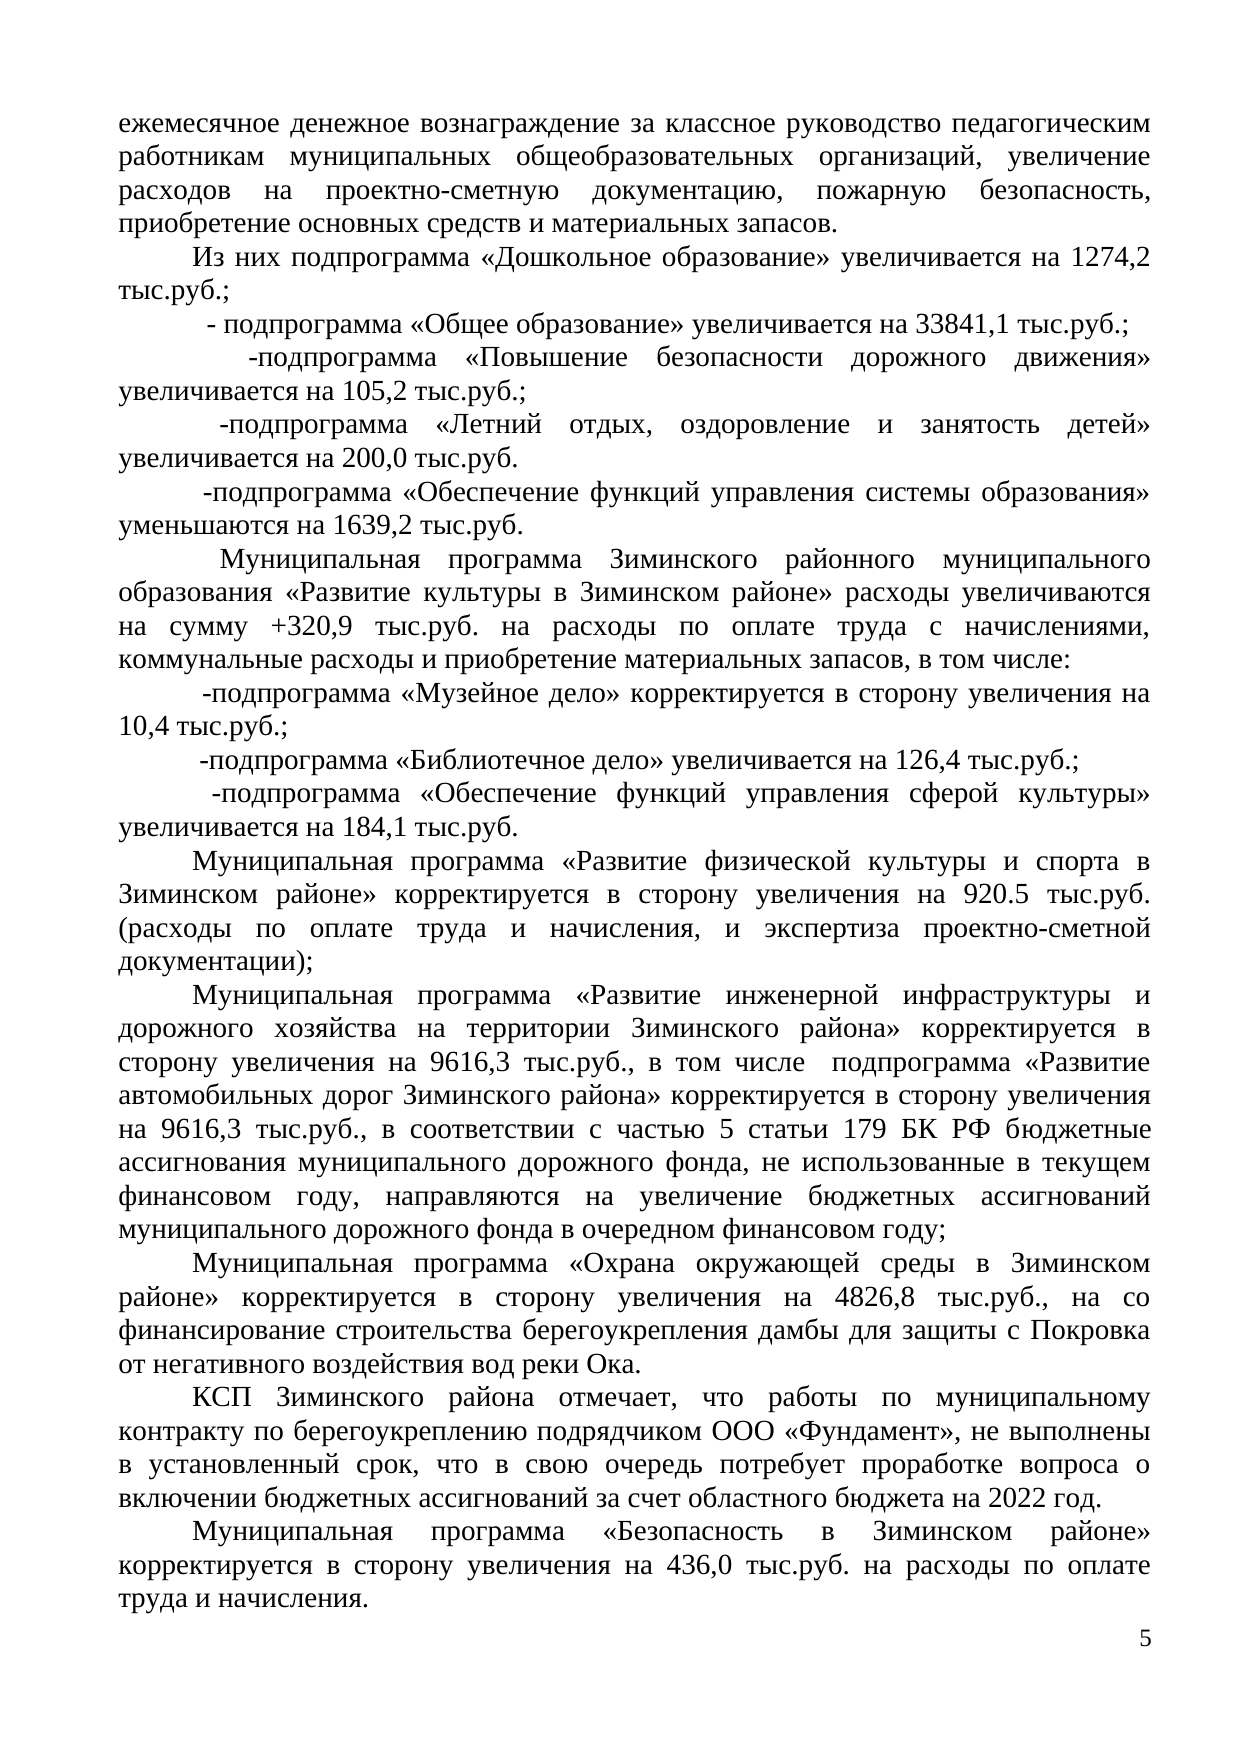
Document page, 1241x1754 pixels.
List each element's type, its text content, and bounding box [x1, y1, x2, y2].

text -подпрограмма «Обеспечение функций управления сферой культуры» увеличивается на 184,1 тыс.руб. [118, 776, 1152, 843]
text Муниципальная программа «Безопасность в Зиминском районе» корректируется в сторону увеличения на 436,0 тыс.руб. на расходы по оплате труда и начисления. [118, 1513, 1152, 1614]
text -подпрограмма «Музейное дело» корректируется в сторону увеличения на 10,4 тыс.руб.; [118, 675, 1152, 742]
text Муниципальная программа «Развитие физической культуры и спорта в Зиминском районе» корректируется в сторону увеличения на 920.5 тыс.руб. (расходы по оплате труда и начисления, и экспертиза проектно-сметной документации); [118, 843, 1152, 977]
text -подпрограмма «Летний отдых, оздоровление и занятость детей» увеличивается на 200,0 тыс.руб. [118, 407, 1152, 474]
text Из них подпрограмма «Дошкольное образование» увеличивается на 1274,2 тыс.руб.; [118, 239, 1152, 306]
text - подпрограмма «Общее образование» увеличивается на 33841,1 тыс.руб.; [118, 306, 1152, 339]
text -подпрограмма «Библиотечное дело» увеличивается на 126,4 тыс.руб.; [118, 742, 1152, 776]
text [118, 105, 1152, 239]
text -подпрограмма «Повышение безопасности дорожного движения» увеличивается на 105,2 тыс.руб.; [118, 339, 1152, 407]
text КСП Зиминского района отмечает, что работы по муниципальному контракту по берегоукреплению подрядчиком ООО «Фундамент», не выполнены в установленный срок, что в свою очередь потребует проработке вопроса о включении бюджетных ассигнований за счет областного бюджета на 2022 год. [118, 1379, 1152, 1513]
text Муниципальная программа «Охрана окружающей среды в Зиминском районе» корректируется в сторону увеличения на 4826,8 тыс.руб., на со финансирование строительства берегоукрепления дамбы для защиты с Покровка от негативного воздействия вод реки Ока. [118, 1245, 1152, 1379]
text Муниципальная программа Зиминского районного муниципального образования «Развитие культуры в Зиминском районе» расходы увеличиваются на сумму +320,9 тыс.руб. на расходы по оплате труда с начислениями, коммунальные расходы и приобретение материальных запасов, в том числе: [118, 541, 1152, 675]
text Муниципальная программа «Развитие инженерной инфраструктуры и дорожного хозяйства на территории Зиминского района» корректируется в сторону увеличения на 9616,3 тыс.руб., в том числе подпрограмма «Развитие автомобильных дорог Зиминского района» корректируется в сторону увеличения на 9616,3 тыс.руб., в соответствии с частью 5 статьи 179 БК РФ бюджетные ассигнования муниципального дорожного фонда, не использованные в текущем финансовом году, направляются на увеличение бюджетных ассигнований муниципального дорожного фонда в очередном финансовом году; [118, 977, 1152, 1245]
text -подпрограмма «Обеспечение функций управления системы образования» уменьшаются на 1639,2 тыс.руб. [118, 474, 1152, 541]
